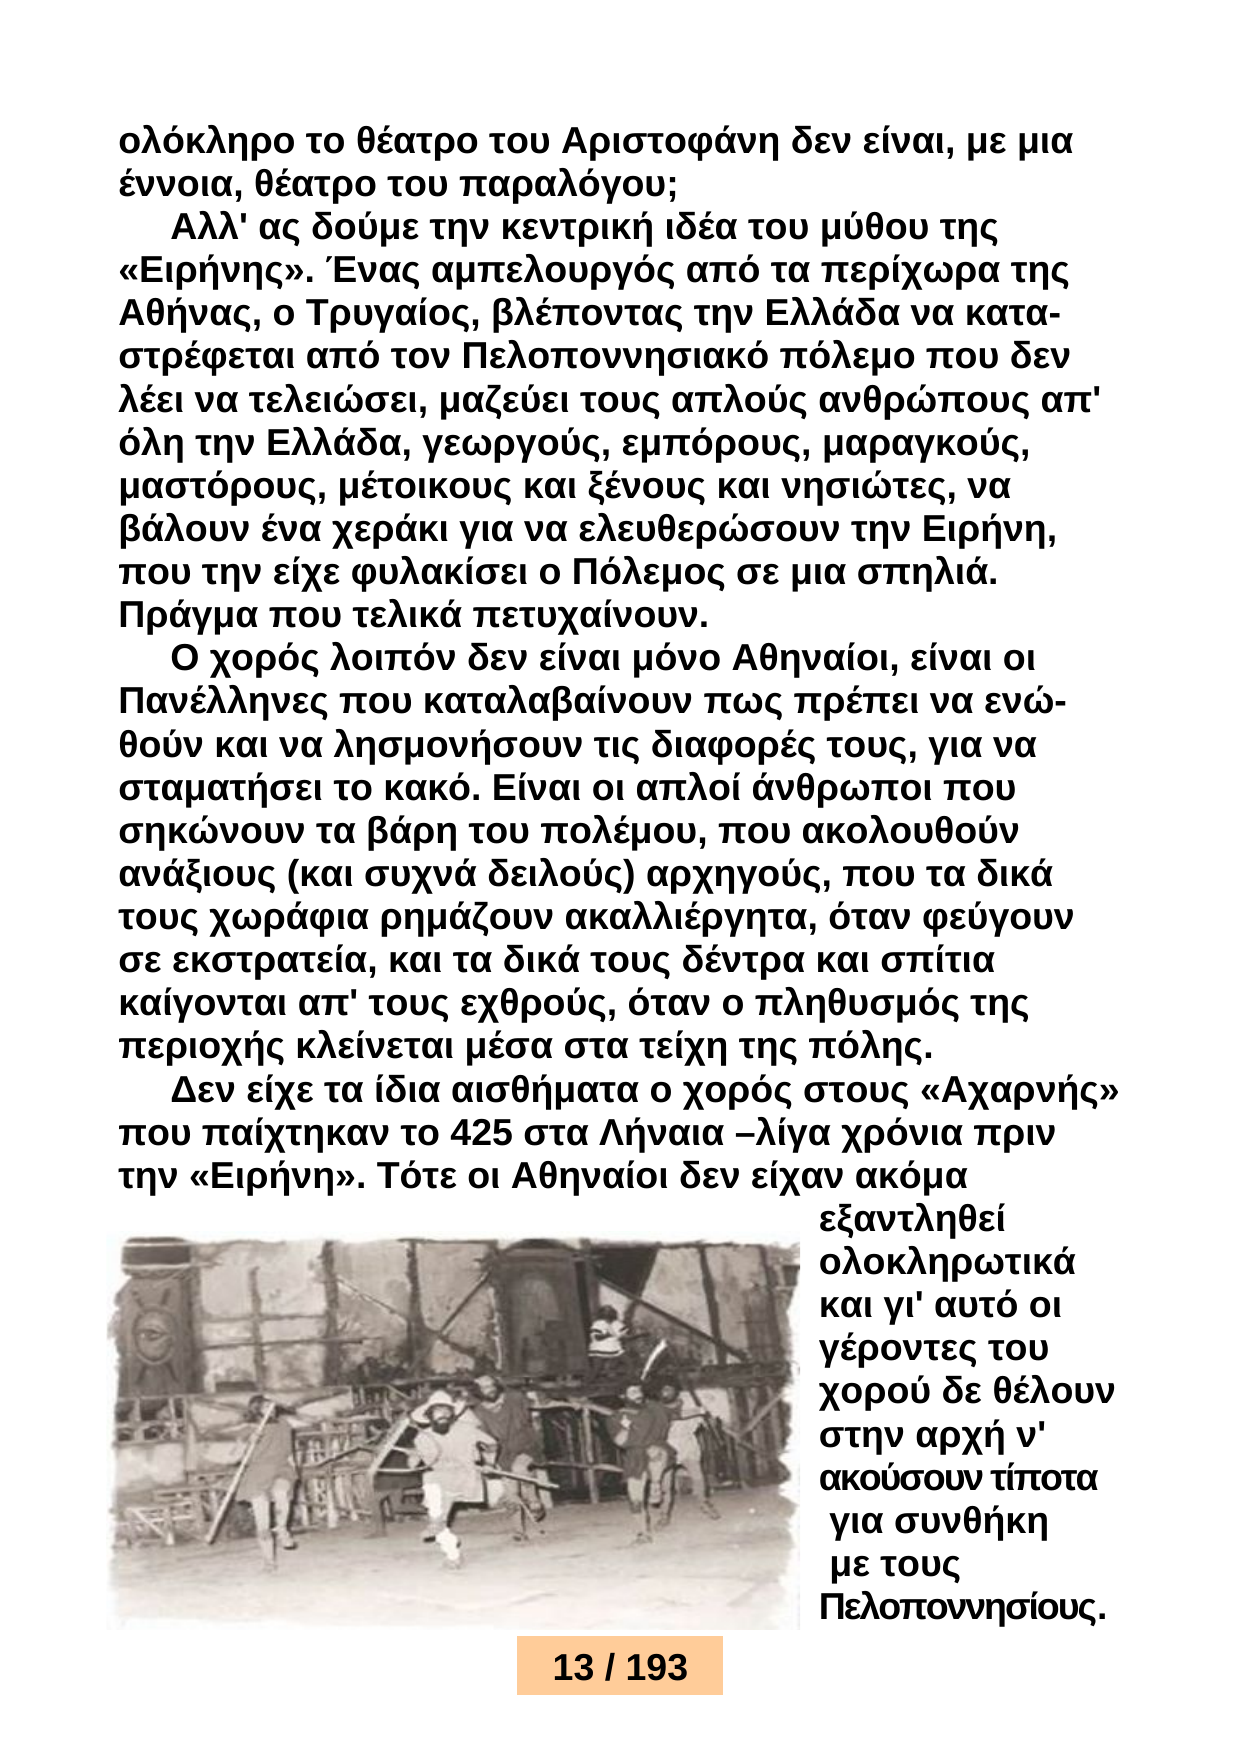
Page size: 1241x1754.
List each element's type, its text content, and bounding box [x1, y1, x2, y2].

text Δεν είχε τα ίδια αισθήματα ο χορός στους «Αχαρνής» που παίχτηκαν το 425 στα Λήναια –λίγα χρόνια πριν την «Ειρήνη». Τότε οι Αθηναίοι δεν είχαν ακόμα εξαντληθεί ολοκληρωτικά και γι' αυτό οι γέροντες του χορού δε θέλουν στην αρχή ν' ακούσουν τίποτα [118, 1067, 1122, 1498]
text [118, 118, 1122, 204]
picture [106, 1231, 800, 1628]
text με τους Πελοποννησίους. [800, 1541, 1122, 1627]
text για συνθήκη [800, 1498, 1122, 1541]
text Ο χορός λοιπόν δεν είναι μόνο Αθηναίοι, είναι οι Πανέλληνες που καταλαβαίνουν πως πρέπει να ενώ-θούν και να λησμονήσουν τις διαφορές τους, για να σταματήσει το κακό. Είναι οι απλοί άνθρωποι που σηκώνουν τα βάρη του πολέμου, που ακολουθούν ανάξιους (και συχνά δειλούς) αρχηγούς, που τα δικά τους χωράφια ρημάζουν ακαλλιέργητα, όταν φεύγουν σε εκστρατεία, και τα δικά τους δέντρα και σπίτια καίγονται απ' τους εχθρούς, όταν ο πληθυσμός της περιοχής κλείνεται μέσα στα τείχη της πόλης. [118, 636, 1122, 1067]
text Αλλ' ας δούμε την κεντρική ιδέα του μύθου της «Ειρήνης». Ένας αμπελουργός από τα περίχωρα της Αθήνας, ο Τρυγαίος, βλέποντας την Ελλάδα να κατα-στρέφεται από τον Πελοποννησιακό πόλεμο που δεν λέει να τελειώσει, μαζεύει τους απλούς ανθρώπους απ' όλη την Ελλάδα, γεωργούς, εμπόρους, μαραγκούς, μαστόρους, μέτοικους και ξένους και νησιώτες, να βάλουν ένα χεράκι για να ελευθερώσουν την Ειρήνη, που την είχε φυλακίσει ο Πόλεμος σε μια σπηλιά. Πράγμα που τελικά πετυχαίνουν. [118, 204, 1122, 636]
